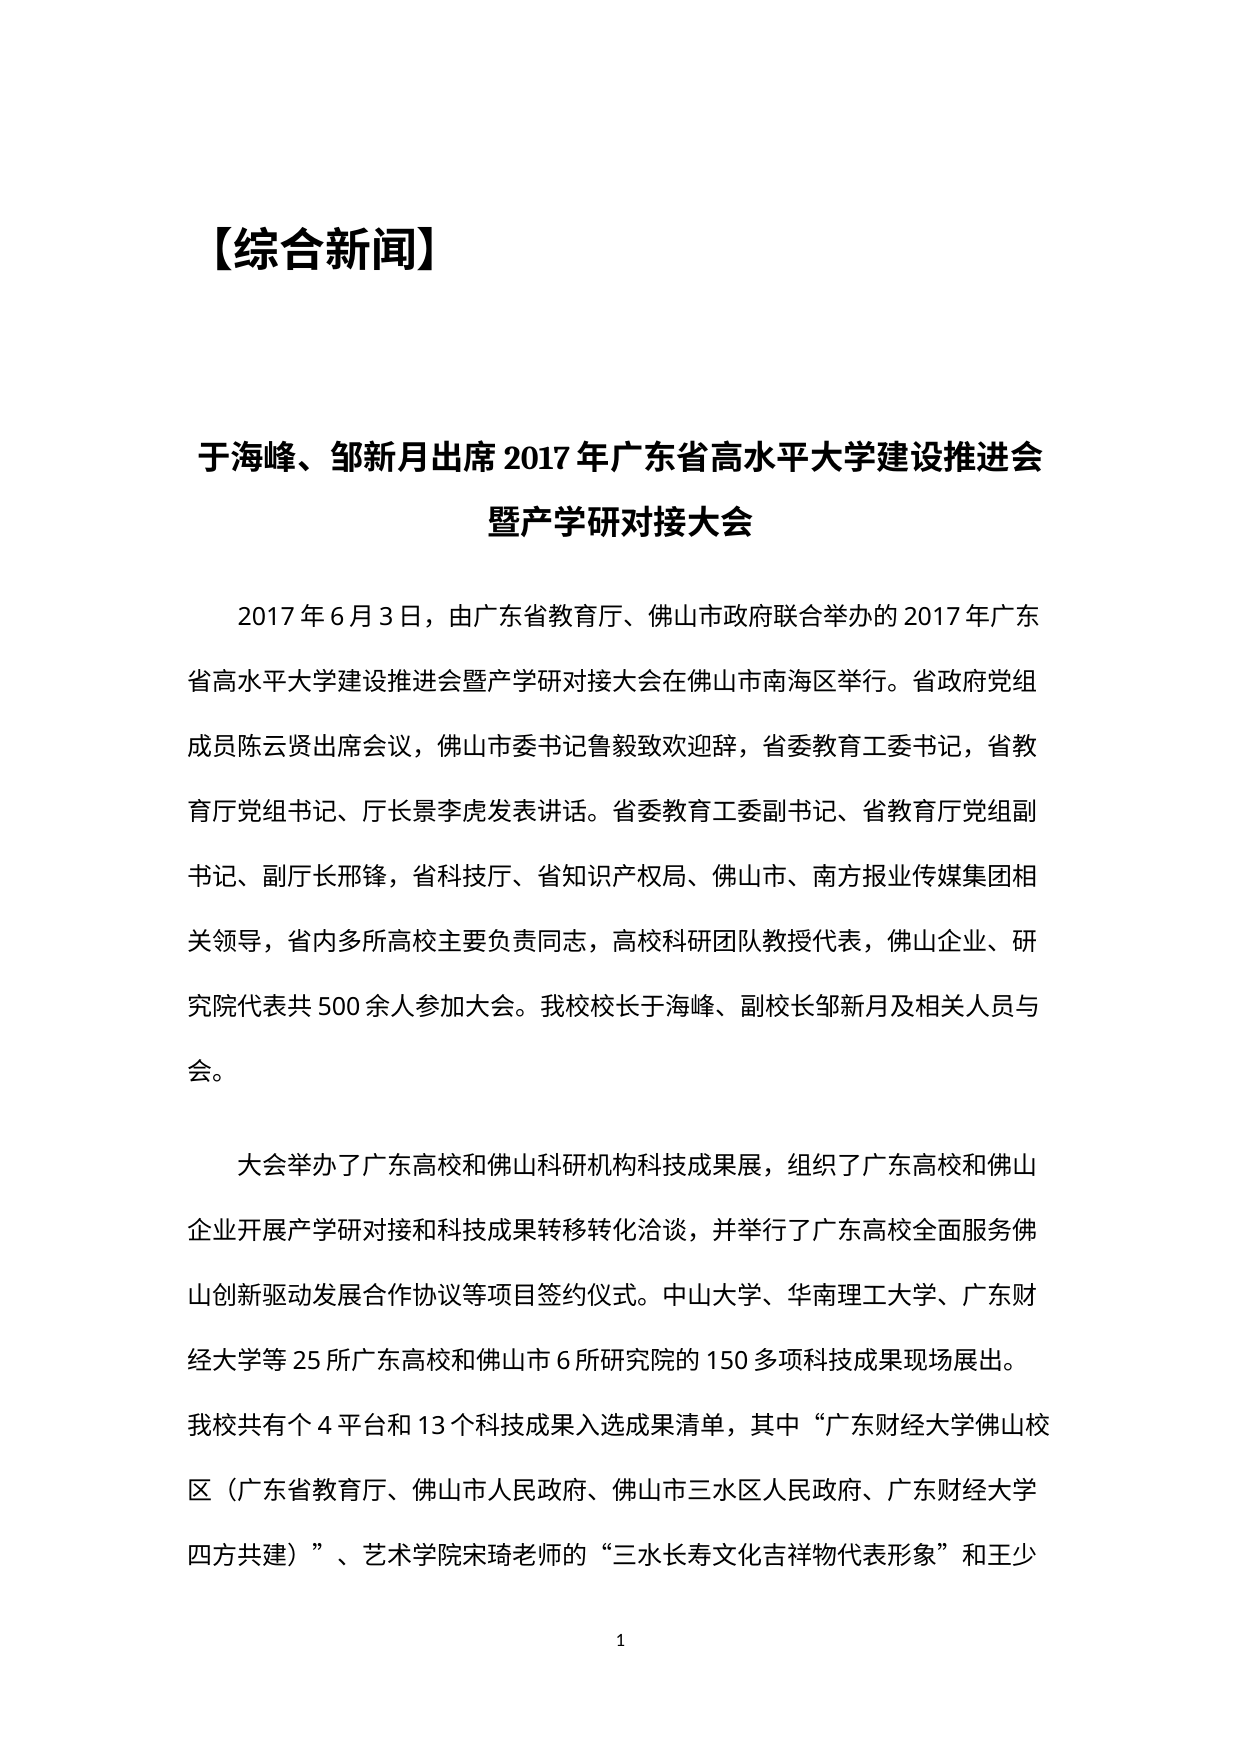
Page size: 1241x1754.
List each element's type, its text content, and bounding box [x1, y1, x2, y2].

text 2017年6月3日，由广东省教育厅、佛山市政府联合举办的2017年广东省高水平大学建设推进会暨产学研对接大会在佛山市南海区举行。省政府党组成员陈云贤出席会议，佛山市委书记鲁毅致欢迎辞，省委教育工委书记，省教育厅党组书记、厅长景李虎发表讲话。省委教育工委副书记、省教育厅党组副书记、副厅长邢锋，省科技厅、省知识产权局、佛山市、南方报业传媒集团相关领导，省内多所高校主要负责同志，高校科研团队教授代表，佛山企业、研究院代表共500余人参加大会。我校校长于海峰、副校长邹新月及相关人员与会。 [187, 582, 1053, 1102]
title 于海峰、邹新月出席2017年广东省高水平大学建设推进会暨产学研对接大会 [187, 423, 1053, 553]
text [187, 1131, 1053, 1586]
subtitle 【综合新闻】 [187, 197, 1053, 295]
